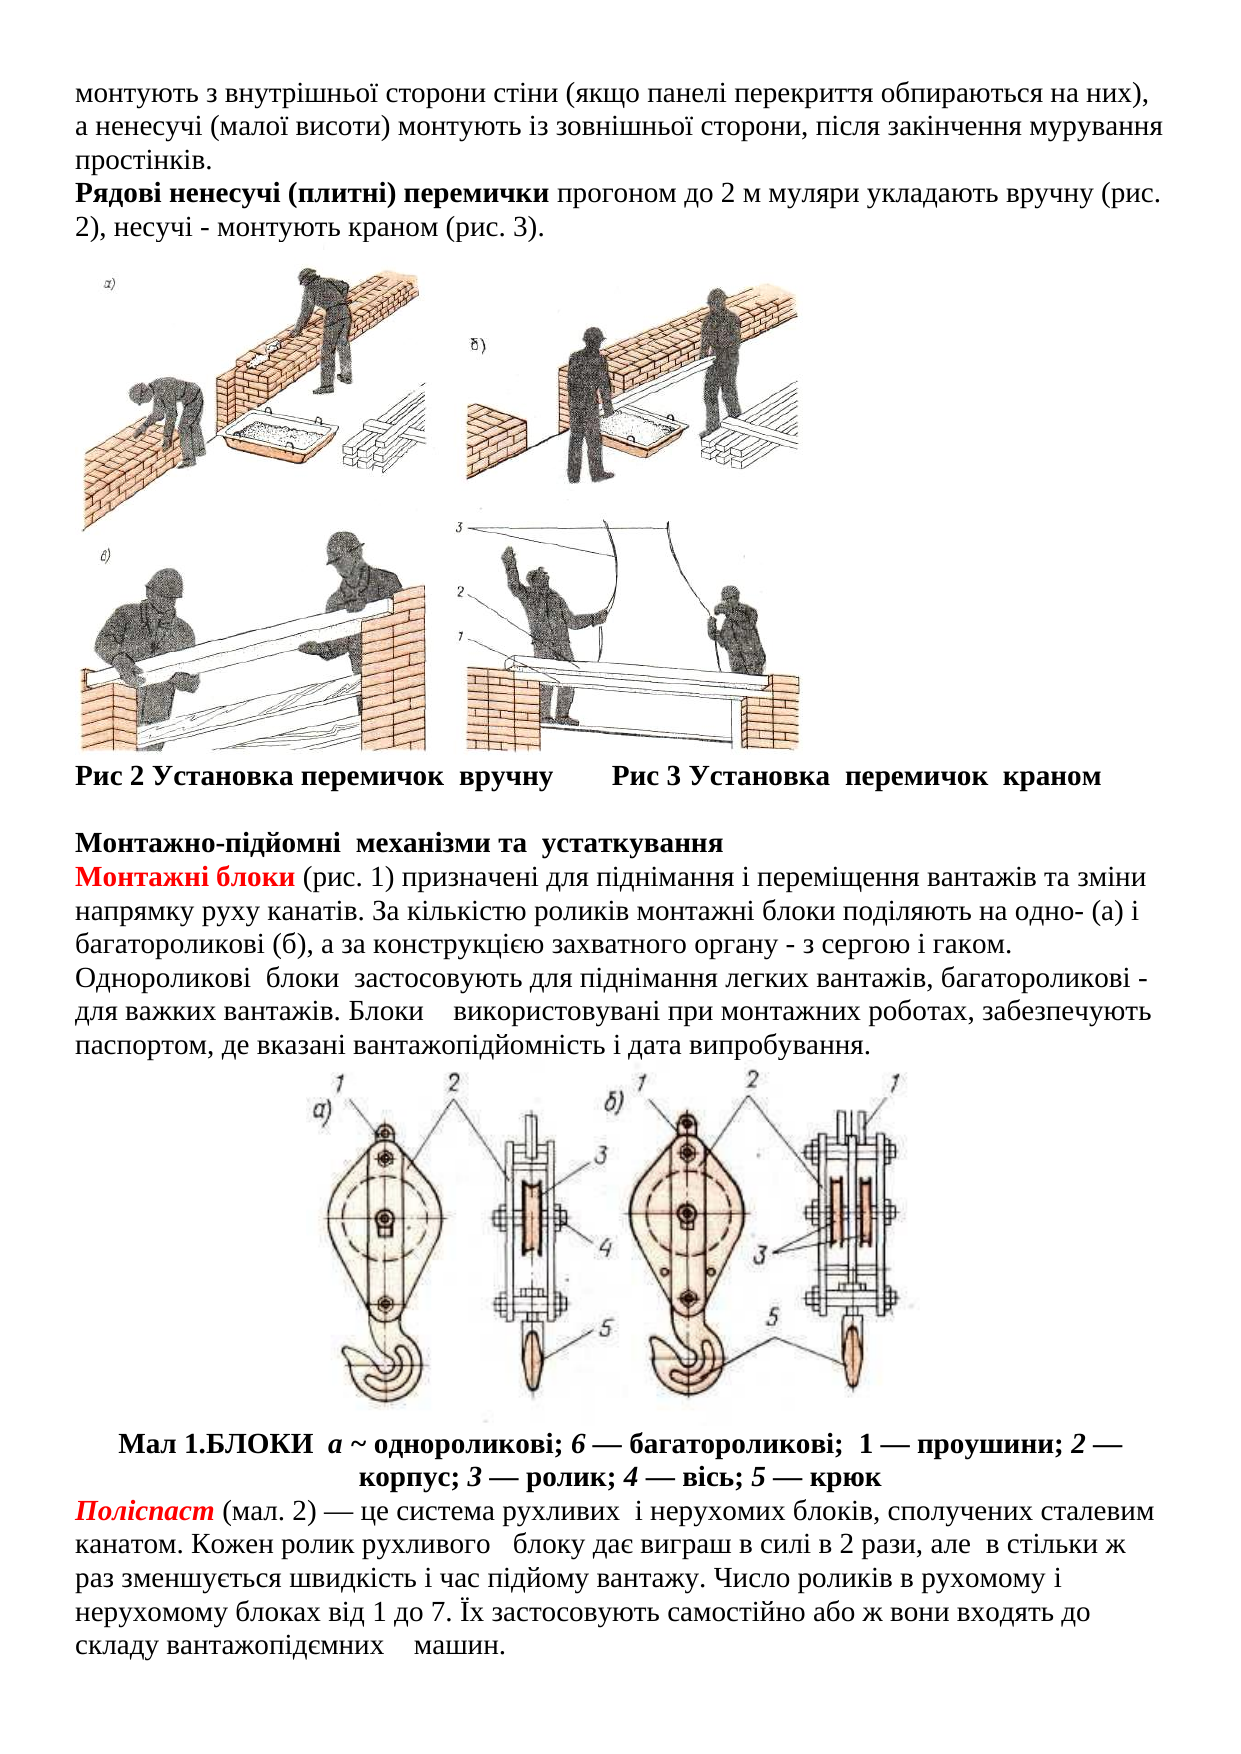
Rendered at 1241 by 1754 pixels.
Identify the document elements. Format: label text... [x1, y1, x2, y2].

text Мал 1.БЛОКИ а ~ однороликові; 6 — багатороликові; 1 — проушини; 2 — корпус; 3 — ролик; 4 — вісь; 5 — крюк [75, 1426, 1165, 1493]
text Рядові ненесучі (плитні) перемички прогоном до 2 м муляри укладають вручну (рис. 2), несучі - монтують краном (рис. 3). [75, 176, 1165, 243]
picture [75, 242, 810, 759]
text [75, 75, 1165, 176]
text Поліспаст (мал. 2) — це система рухливих і нерухомих блоків, сполучених сталевим канатом. Кожен ролик рухливого блоку дає виграш в силі в 2 рази, але в стільки ж раз зменшується швидкість і час підйому вантажу. Число роликів в рухомому і нерухомому блоках від 1 до 7. Їх застосовують самостійно або ж вони входять до складу вантажопідємних машин. [75, 1493, 1165, 1661]
text Монтажні блоки (рис. 1) призначені для піднімання і переміщення вантажів та зміни напрямку руху канатів. За кількістю роликів монтажні блоки поділяють на одно- (а) і багатороликові (б), а за конструкцією захватного органу - з сергою і гаком. Однороликові блоки застосовують для піднімання легких вантажів, багатороликові - для важких вантажів. Блоки використовувані при монтажних роботах, забезпечують паспортом, де вказані вантажопідйомність і дата випробування. [75, 859, 1165, 1060]
text Рис 2 Установка перемичок вручну Рис 3 Установка перемичок краном [75, 758, 1165, 792]
picture [306, 1060, 934, 1426]
text Монтажно-підйомні механізми та устаткування [75, 826, 1165, 859]
